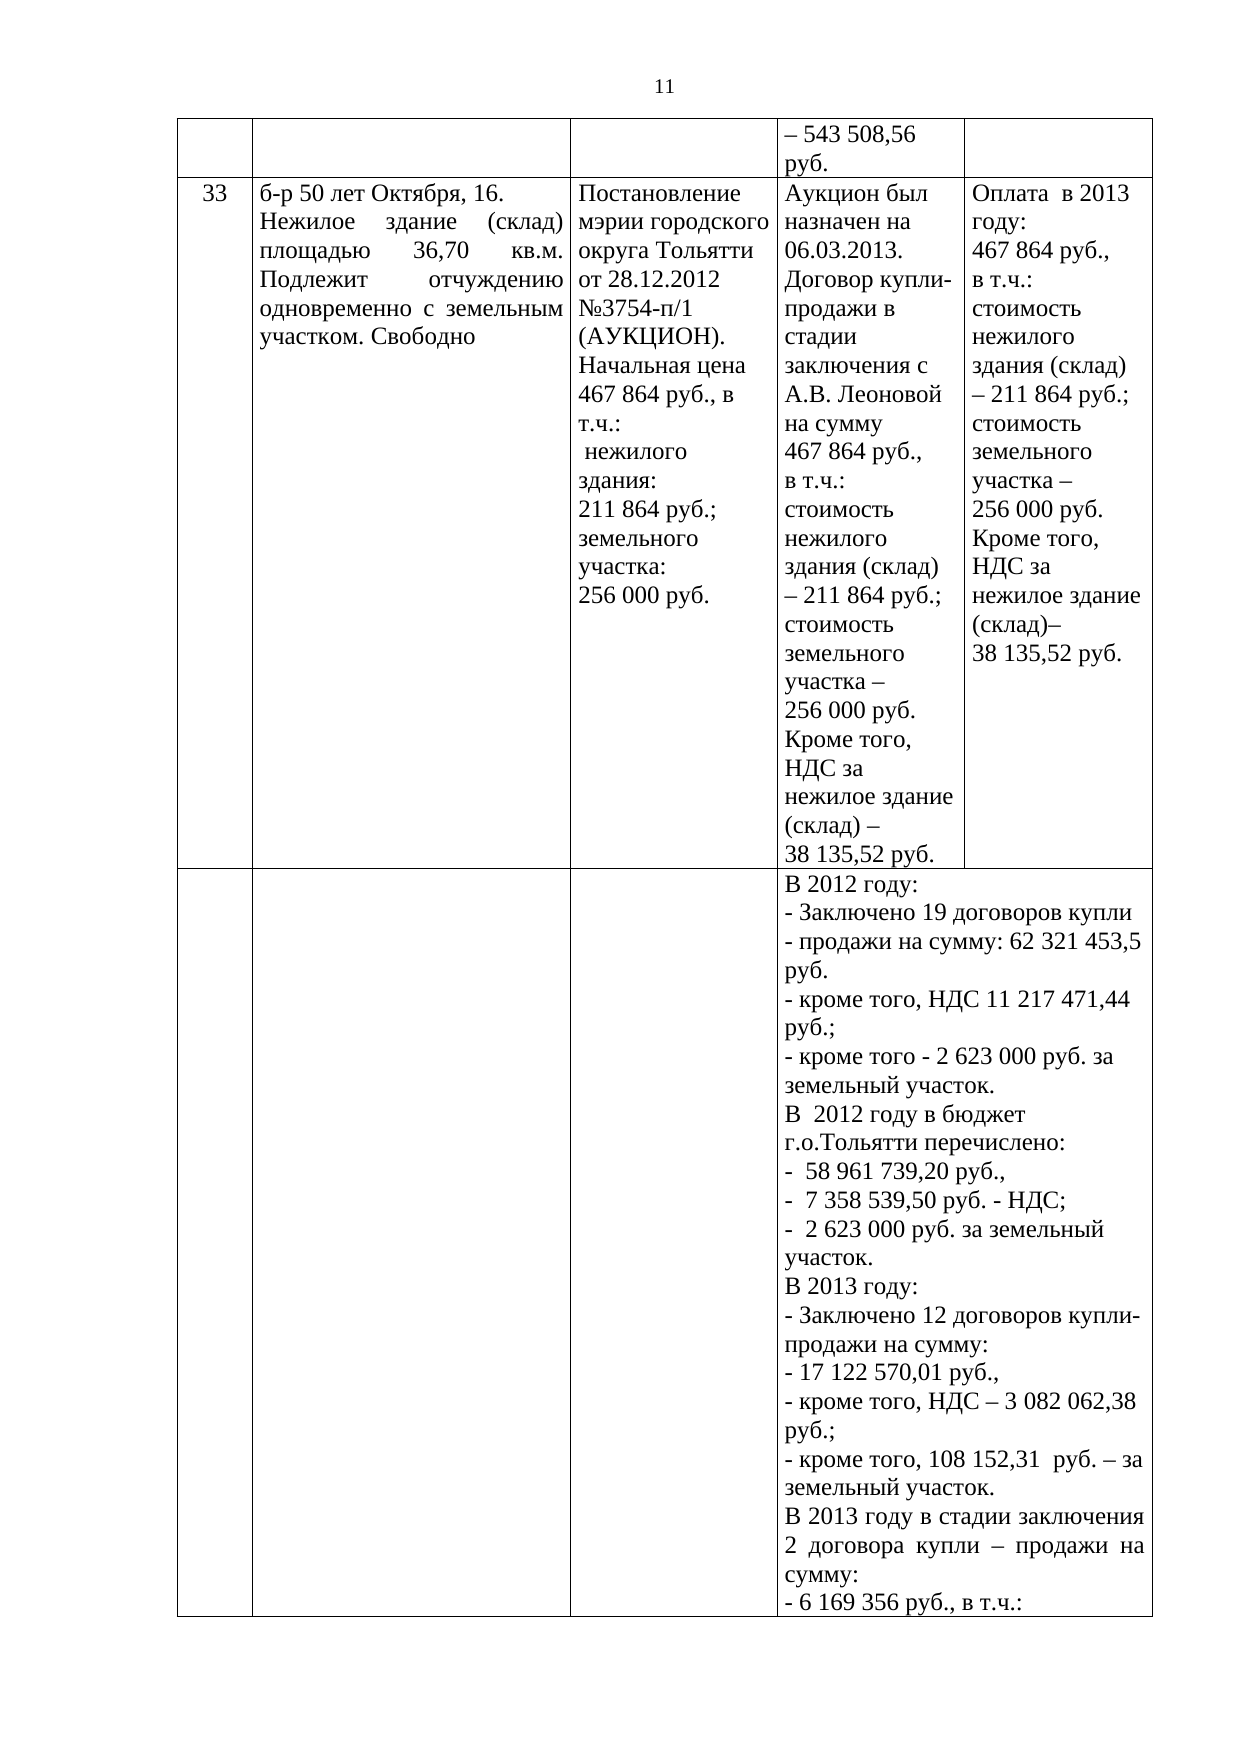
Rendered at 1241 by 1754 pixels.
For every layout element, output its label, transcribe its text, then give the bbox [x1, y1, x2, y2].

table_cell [965, 119, 1152, 177]
table_cell [253, 869, 570, 1616]
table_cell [778, 119, 964, 177]
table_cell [253, 119, 570, 177]
table_cell [571, 869, 777, 1616]
table_cell б-р 50 лет Октября, 16. Нежилое здание (склад) площадью 36,70 кв.м. Подлежит отчуждению одновременно с земельным участком. Свободно [253, 178, 570, 868]
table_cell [571, 119, 777, 177]
table_cell 33 [178, 178, 252, 868]
table_cell Постановление мэрии городского округа Тольятти от 28.12.2012 №3754-п/1 (АУКЦИОН). Начальная цена 467 864 руб., в т.ч.: нежилого здания: 211 864 руб.; земельного участка: 256 000 руб. [571, 178, 777, 868]
table_cell 32 [178, 119, 252, 177]
table_cell [178, 869, 252, 1616]
table_cell Аукцион был назначен на 06.03.2013. Договор купли-продажи в стадии заключения с А.В. Леоновой на сумму 467 864 руб., в т.ч.: стоимость нежилого здания (склад) – 211 864 руб.; стоимость земельного участка – 256 000 руб. Кроме того, НДС за нежилое здание (склад) – 38 135,52 руб. [778, 178, 964, 868]
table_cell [778, 869, 1152, 1616]
table_cell Оплата в 2013 году: 467 864 руб., в т.ч.: стоимость нежилого здания (склад) – 211 864 руб.; стоимость земельного участка – 256 000 руб. Кроме того, НДС за нежилое здание (склад)– 38 135,52 руб. [965, 178, 1152, 868]
